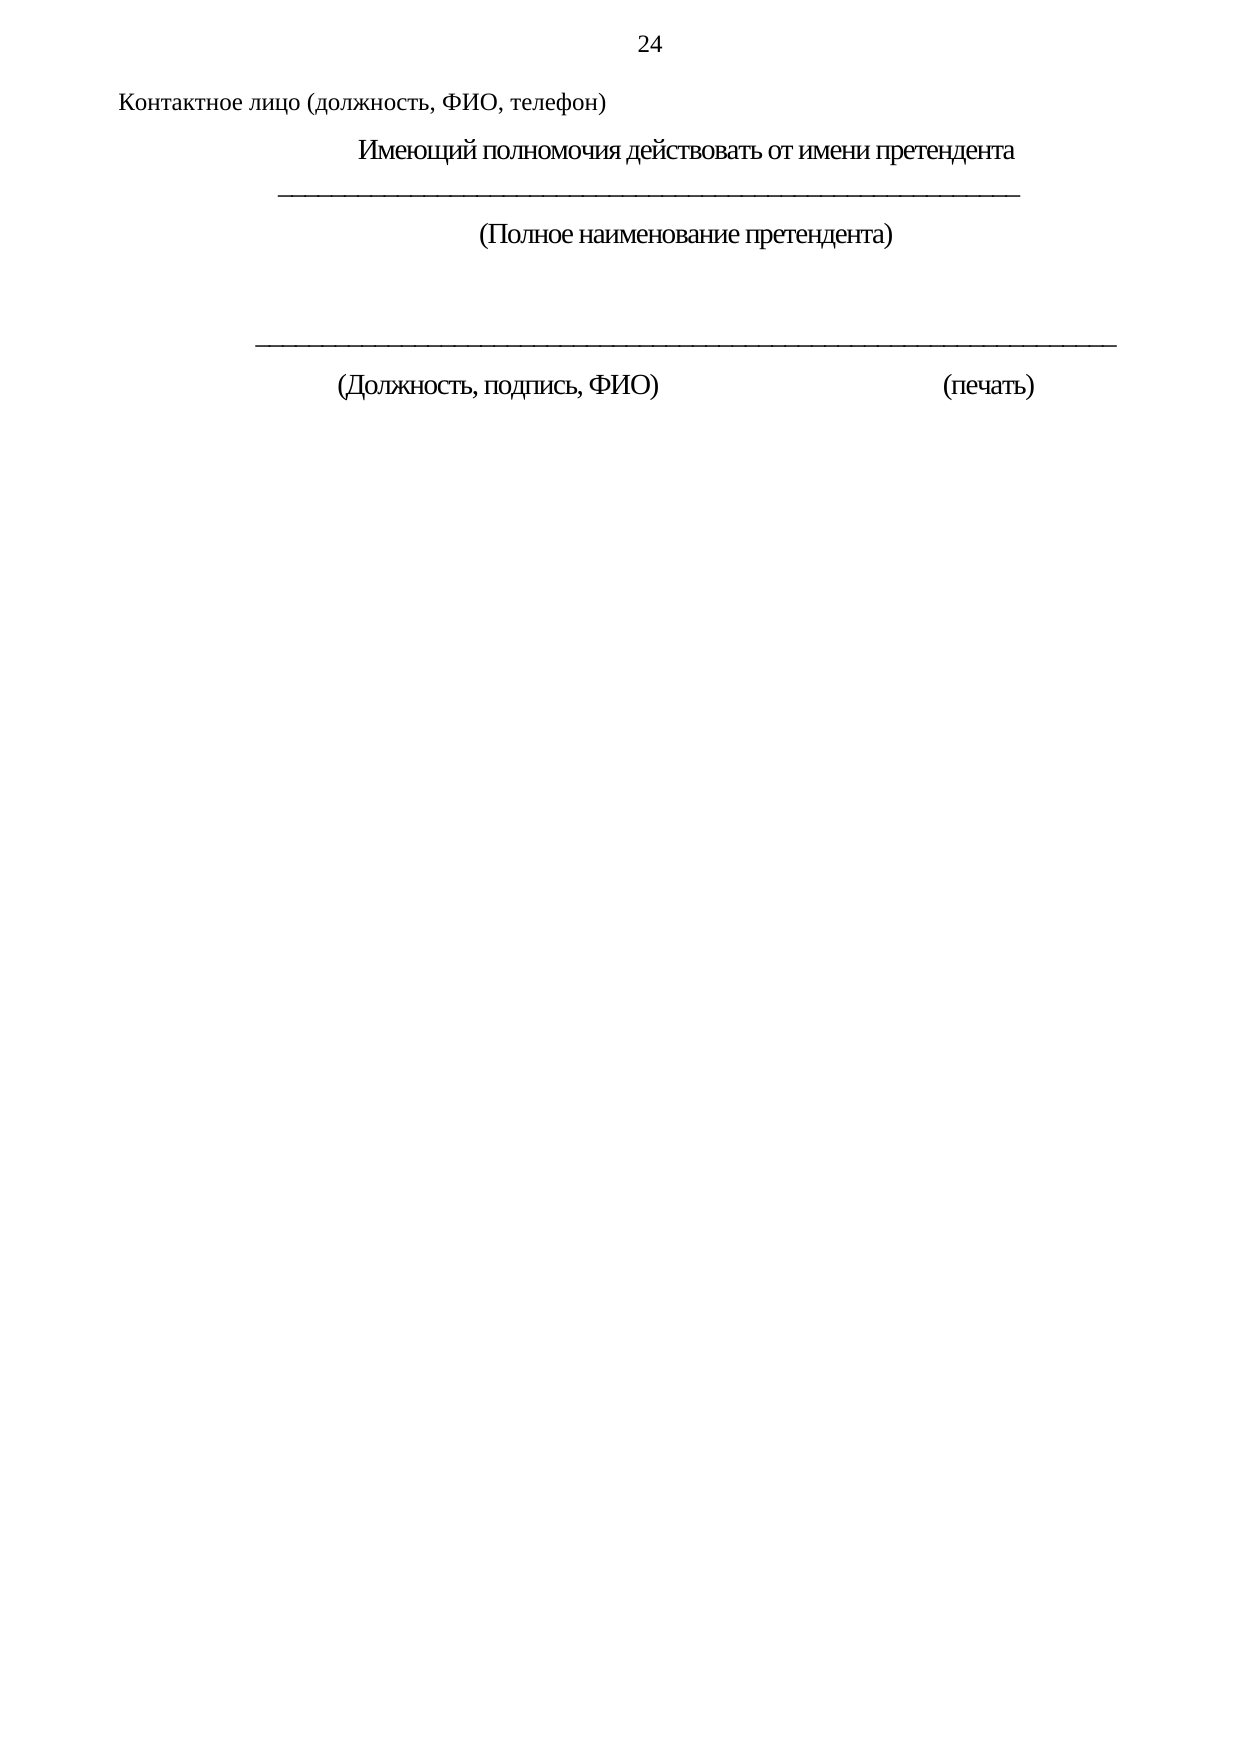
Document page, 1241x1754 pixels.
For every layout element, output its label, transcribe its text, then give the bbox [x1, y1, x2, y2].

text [118, 87, 1181, 116]
text (Должность, подпись, ФИО) (печать) [118, 367, 1181, 400]
text Имеющий полномочия действовать от имени претендента ________________________________________________________ [118, 132, 1181, 199]
text (Полное наименование претендента) [118, 216, 1181, 250]
text _________________________________________________________________ [118, 317, 1181, 350]
